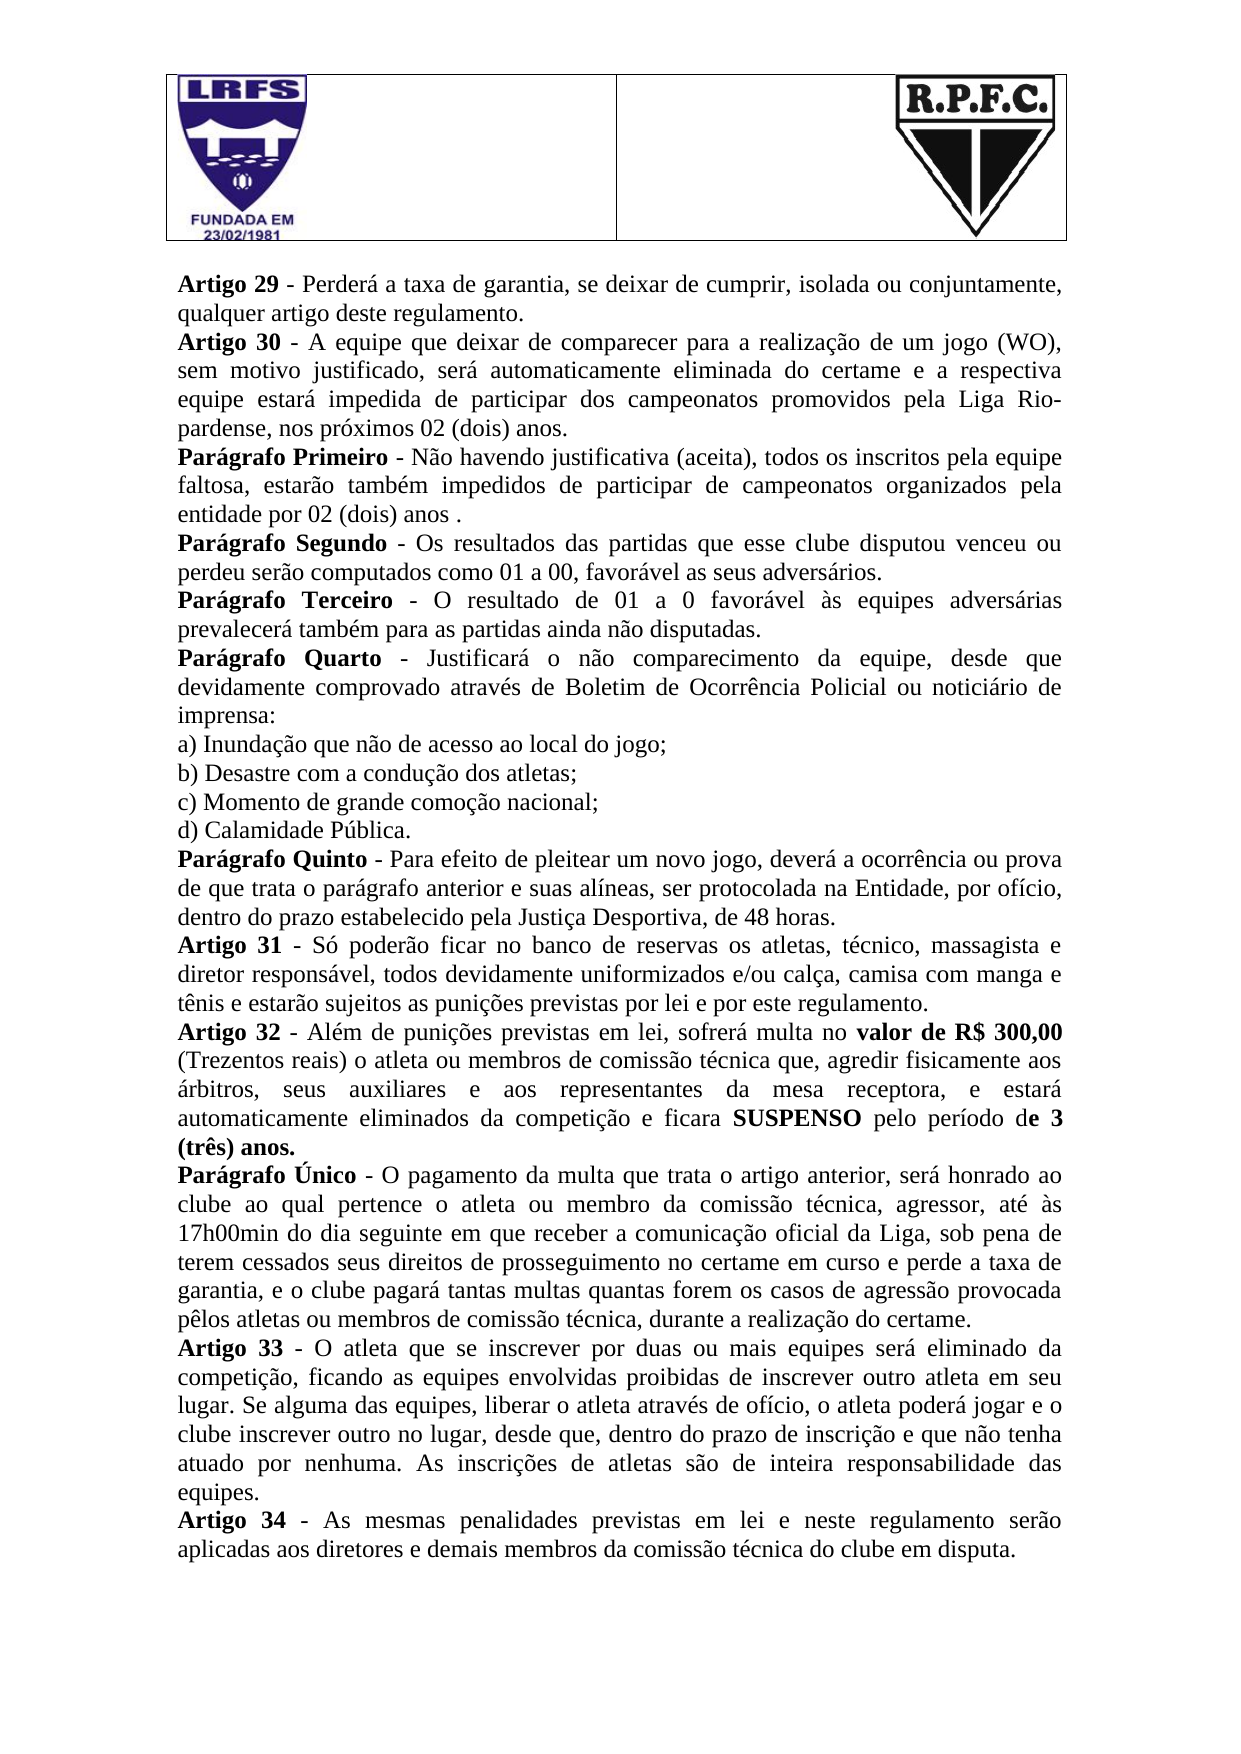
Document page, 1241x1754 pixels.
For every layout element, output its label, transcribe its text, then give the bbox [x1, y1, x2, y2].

text Parágrafo Único - O pagamento da multa que trata o artigo anterior, será honrado ao clube ao qual pertence o atleta ou membro da comissão técnica, agressor, até às 17h00min do dia seguinte em que receber a comunicação oficial da Liga, sob pena de terem cessados seus direitos de prosseguimento no certame em curso e perde a taxa de garantia, e o clube pagará tantas multas quantas forem os casos de agressão provocada pêlos atletas ou membros de comissão técnica, durante a realização do certame. [177, 1161, 1063, 1333]
text Parágrafo Primeiro - Não havendo justificativa (aceita), todos os inscritos pela equipe faltosa, estarão também impedidos de participar de campeonatos organizados pela entidade por 02 (dois) anos . [177, 442, 1063, 528]
text Parágrafo Terceiro - O resultado de 0 favorável às equipes adversárias prevalecerá também para as partidas ainda não disputadas. [177, 586, 1063, 643]
text Parágrafo Segundo - Os resultados das partidas que esse clube disputou venceu ou perdeu serão computados como 00, favorável as seus adversários. [177, 528, 1063, 586]
text a) Inundação que não de acesso ao local do jogo; [177, 729, 1063, 758]
text c) Momento de grande comoção nacional; [177, 787, 1063, 816]
text d) Calamidade Pública. [177, 816, 1063, 844]
picture [895, 74, 1056, 239]
text Artigo 32 - Além de punições previstas em lei, sofrerá multa no valor de R$ 300,00 (Trezentos reais) o atleta ou membros de comissão técnica que, agredir fisicamente aos árbitros, seus auxiliares e aos representantes da mesa receptora, e estará automaticamente eliminados da competição e ficara SUSPENSO pelo período de 3 (três) anos. [177, 1017, 1063, 1161]
picture [177, 74, 307, 240]
text Artigo 34 - As mesmas penalidades previstas em lei e neste regulamento serão aplicadas aos diretores e demais membros da comissão técnica do clube em disputa. [177, 1506, 1063, 1563]
text b) Desastre com a condução dos atletas; [177, 758, 1063, 787]
text Artigo 29 - Perderá a taxa de garantia, se deixar de cumprir, isolada ou conjuntamente, qualquer artigo deste regulamento. [177, 269, 1063, 327]
text Artigo 30 - A equipe que deixar de comparecer para a realização de um jogo (WO), sem motivo justificado, será automaticamente eliminada do certame e a respectiva equipe estará impedida de participar dos campeonatos promovidos pela Liga Rio-pardense, nos próximos 02 (dois) anos. [177, 327, 1063, 442]
text Parágrafo Quarto - Justificará o não comparecimento da equipe, desde que devidamente comprovado através de Boletim de Ocorrência Policial ou noticiário de imprensa: [177, 643, 1063, 729]
text Artigo 31 - Só poderão ficar no banco de reservas os atletas, técnico, massagista e diretor responsável, todos devidamente uniformizados e/ou calça, camisa com manga e tênis e estarão sujeitos as punições previstas por lei e por este regulamento. [177, 931, 1063, 1017]
text Artigo 33 - O atleta que se inscrever por duas ou mais equipes será eliminado da competição, ficando as equipes envolvidas proibidas de inscrever outro atleta em seu lugar. Se alguma das equipes, liberar o atleta através de ofício, o atleta poderá jogar e o clube inscrever outro no lugar, desde que, dentro do prazo de inscrição e que não tenha atuado por nenhuma. As inscrições de atletas são de inteira responsabilidade das equipes. [177, 1333, 1063, 1506]
text Parágrafo Quinto - Para efeito de pleitear um novo jogo, deverá a ocorrência ou prova de que trata o parágrafo anterior e suas alíneas, ser protocolada na Entidade, por ofício, dentro do prazo estabelecido pela Justiça Desportiva, de 48 horas. [177, 844, 1063, 931]
